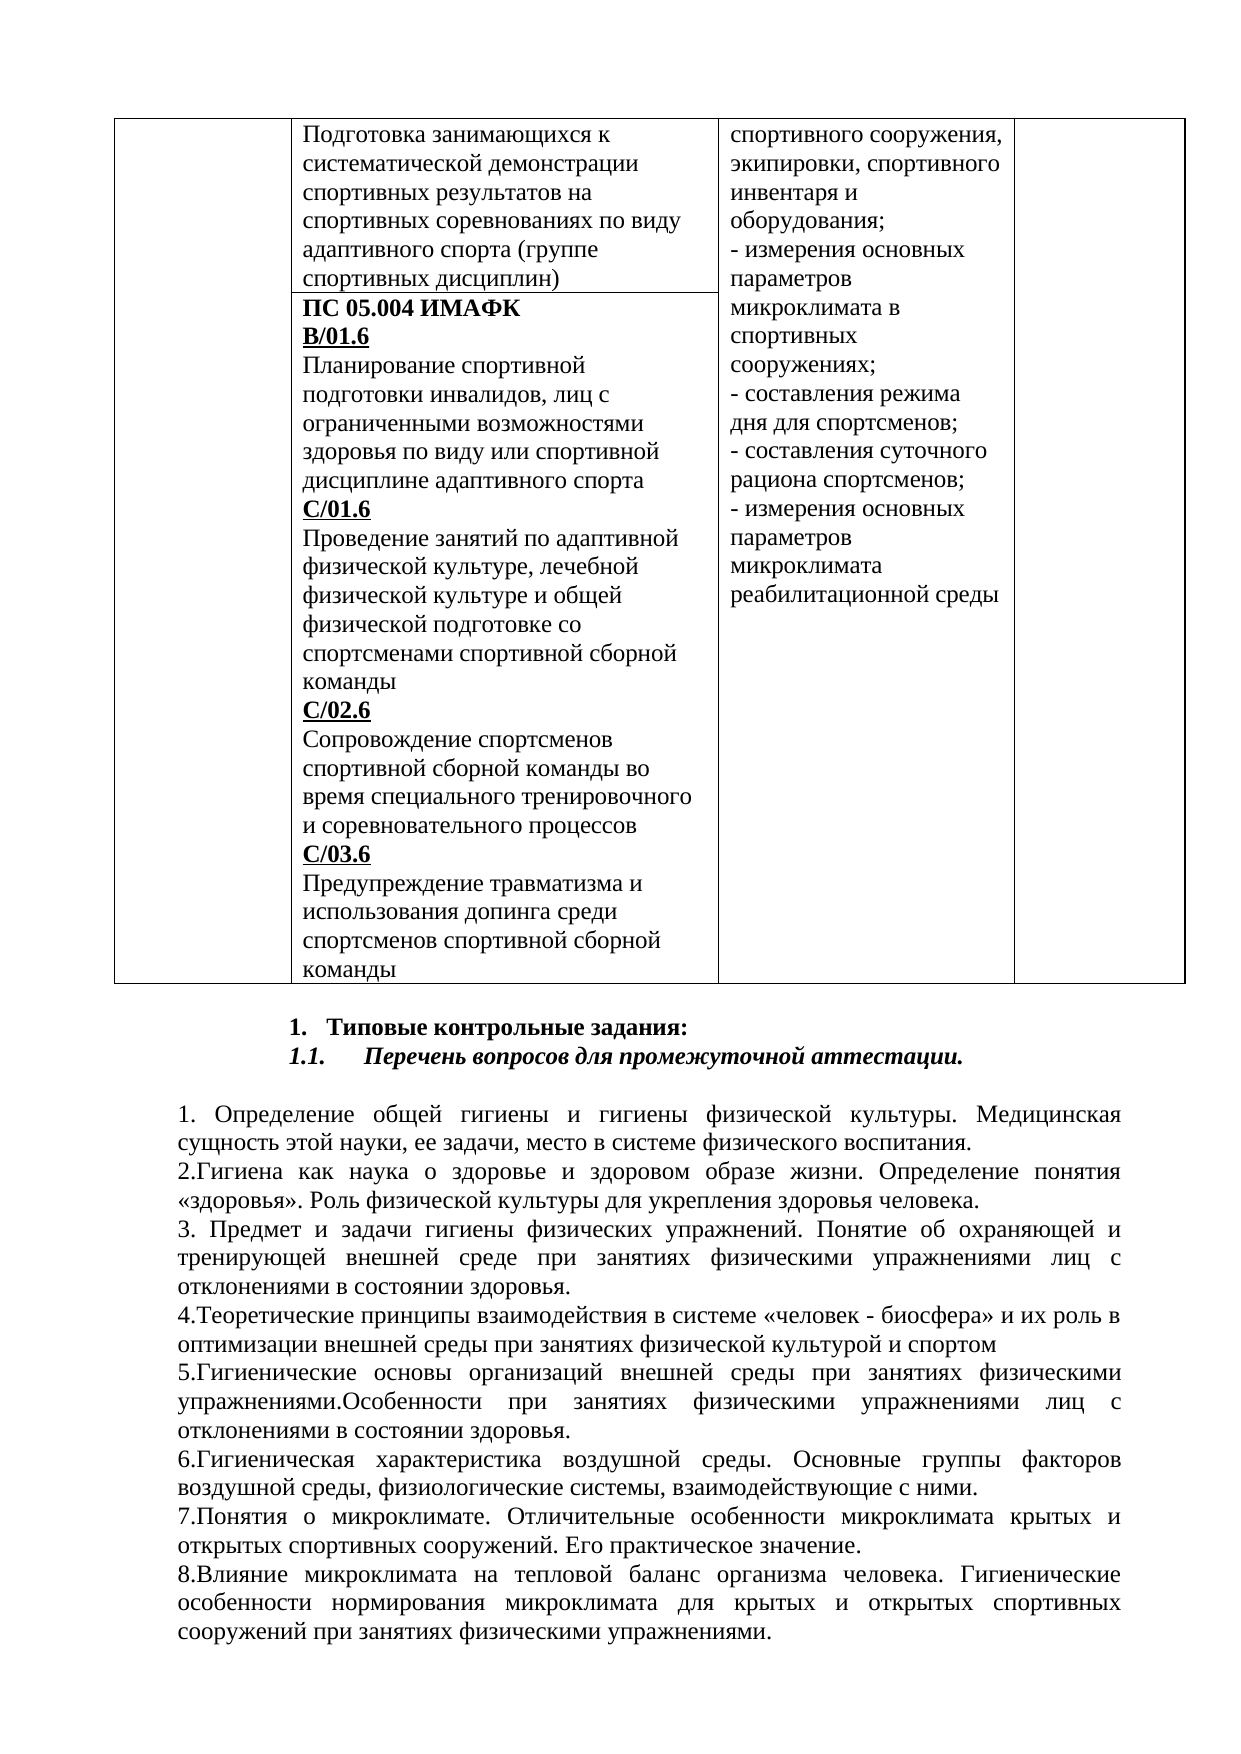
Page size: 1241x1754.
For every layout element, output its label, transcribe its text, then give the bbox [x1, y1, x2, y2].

text 6.Гигиеническая характеристика воздушной среды. Основные группы факторов воздушной среды, физиологические системы, взаимодействующие с ними. [177, 1444, 1122, 1501]
text 2.Гигиена как наука о здоровье и здоровом образе жизни. Определение понятия «здоровья». Роль физической культуры для укрепления здоровья человека. [177, 1156, 1122, 1214]
text 8.Влияние микроклимата на тепловой баланс организма человека. Гигиенические особенности нормирования микроклимата для крытых и открытых спортивных сооружений при занятиях физическими упражнениями. [177, 1559, 1122, 1645]
text 7.Понятия о микроклимате. Отличительные особенности микроклимата крытых и открытых спортивных сооружений. Его практическое значение. [177, 1501, 1122, 1559]
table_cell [292, 119, 718, 292]
text 1. Определение общей гигиены и гигиены физической культуры. Медицинская сущность этой науки, ее задачи, место в системе физического воспитания. [177, 1099, 1122, 1156]
text 5.Гигиенические основы организаций внешней среды при занятиях физическими упражнениями.Особенности при занятиях физическими упражнениями лиц с отклонениями в состоянии здоровья. [177, 1357, 1122, 1444]
text 4.Теоретические принципы взаимодействия в системе «человек - биосфера» и их роль в оптимизации внешней среды при занятиях физической культурой и спортом [177, 1300, 1122, 1357]
list Перечень вопросов для промежуточной аттестации. [288, 1041, 1122, 1070]
table_cell ПС 05.004 ИМАФК В/01.6 Планирование спортивной подготовки инвалидов, лиц с ограниченными возможностями здоровья по виду или спортивной дисциплине адаптивного спорта С/01.6 Проведение занятий по адаптивной физической культуре, лечебной физической культуре и общей физической подготовке со спортсменами спортивной сборной команды С/02.6 Сопровождение спортсменов спортивной сборной команды во время специального тренировочного и соревновательного процессов С/03.6 Предупреждение травматизма и использования допинга среди спортсменов спортивной сборной команды [292, 293, 718, 983]
text 3. Предмет и задачи гигиены физических упражнений. Понятие об охраняющей и тренирующей внешней среде при занятиях физическими упражнениями лиц с отклонениями в состоянии здоровья. [177, 1214, 1122, 1300]
list Типовые контрольные задания: [288, 1012, 1122, 1041]
